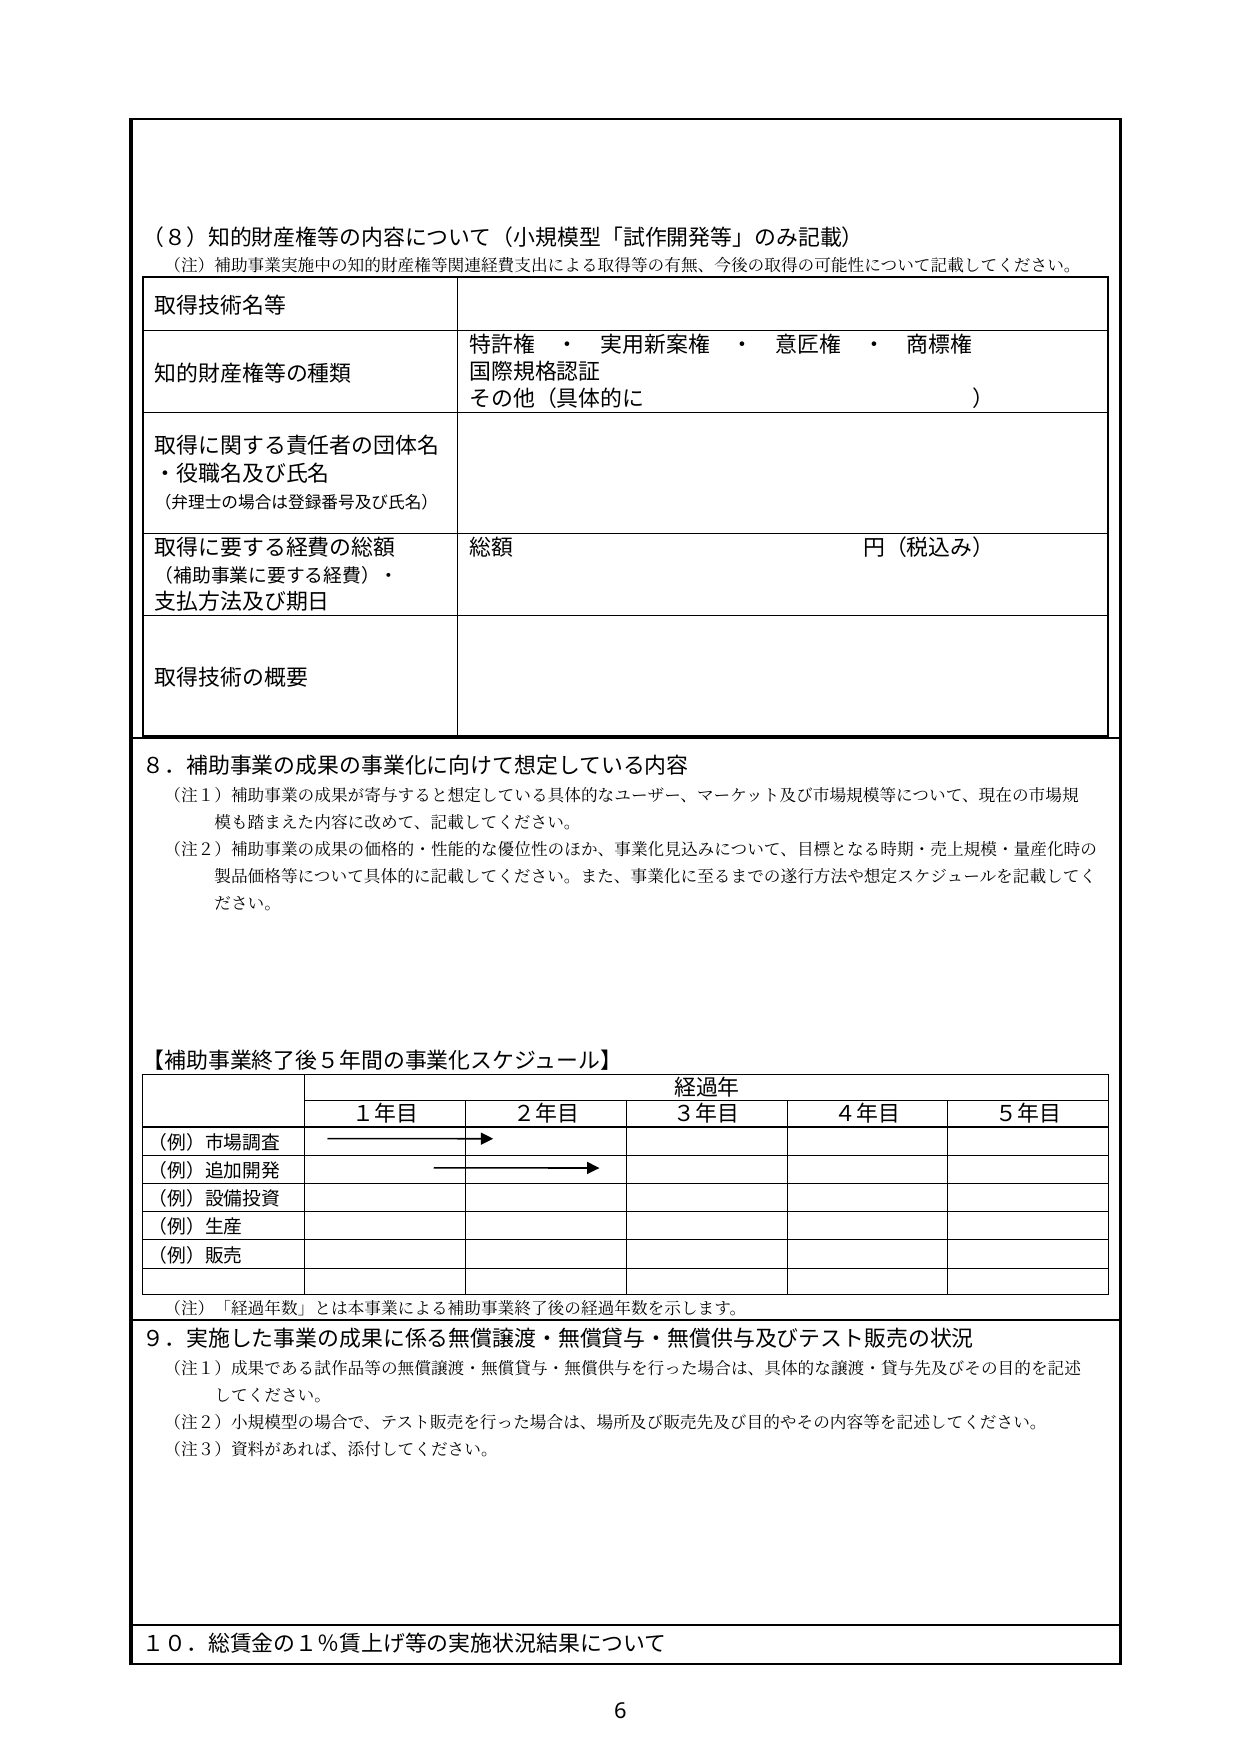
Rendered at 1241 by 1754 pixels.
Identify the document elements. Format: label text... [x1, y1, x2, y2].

table_cell ９．実施した事業の成果に係る無償譲渡・無償貸与・無償供与及びテスト販売の状況 （注１）成果である試作品等の無償譲渡・無償貸与・無償供与を行った場合は、具体的な譲渡・貸与先及びその目的を記述してください。 （注２）小規模型の場合で、テスト販売を行った場合は、場所及び販売先及び目的やその内容等を記述してください。 （注３）資料があれば、添付してください。 [133, 1321, 1119, 1624]
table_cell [133, 120, 1119, 737]
table_cell ８．補助事業の成果の事業化に向けて想定している内容 （注１）補助事業の成果が寄与すると想定している具体的なユーザー、マーケット及び市場規模等について、現在の市場規模も踏まえた内容に改めて、記載してください。 （注２）補助事業の成果の価格的・性能的な優位性のほか、事業化見込みについて、目標となる時期・売上規模・量産化時の製品価格等について具体的に記載してください。また、事業化に至るまでの遂行方法や想定スケジュールを記載してください。 【補助事業終了後５年間の事業化スケジュール】 （注）「経過年数」とは本事業による補助事業終了後の経過年数を示します。 [133, 739, 1119, 1319]
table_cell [133, 1626, 1119, 1663]
